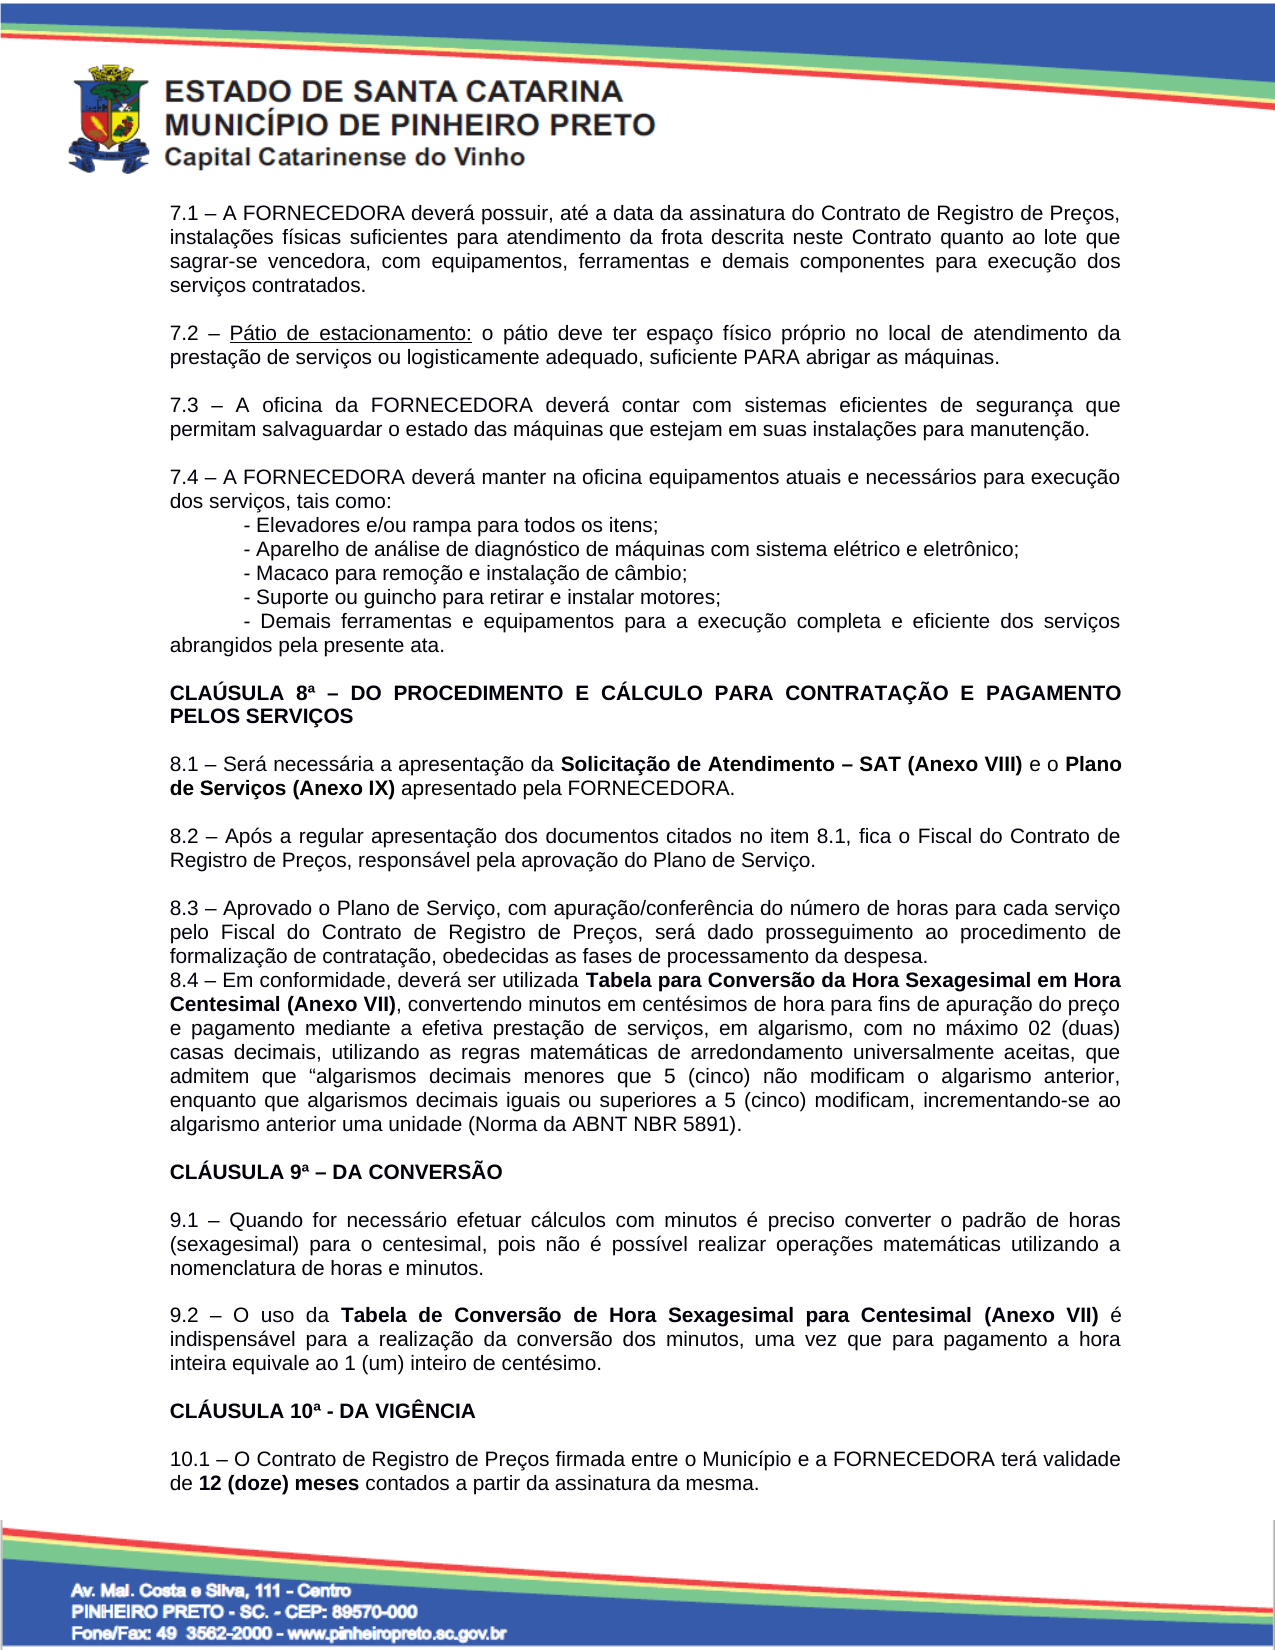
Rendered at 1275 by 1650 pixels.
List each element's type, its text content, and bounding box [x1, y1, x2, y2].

text 7.2 – Pátio de estacionamento: o pátio deve ter espaço físico próprio no local de atendimento da prestação de serviços ou logisticamente adequado, suficiente PARA abrigar as máquinas. [169, 321, 1122, 369]
text 8.1 – Será necessária a apresentação da Solicitação de Atendimento – SAT (Anexo VIII) e o Plano de Serviços (Anexo IX) apresentado pela FORNECEDORA. [169, 752, 1122, 800]
text - Demais ferramentas e equipamentos para a execução completa e eficiente dos serviços abrangidos pela presente ata. [169, 608, 1122, 656]
text 7.3 – A oficina da FORNECEDORA deverá contar com sistemas eficientes de segurança que permitam salvaguardar o estado das máquinas que estejam em suas instalações para manutenção. [169, 393, 1122, 441]
text - Macaco para remoção e instalação de câmbio; [169, 561, 1122, 584]
text 9.1 – Quando for necessário efetuar cálculos com minutos é preciso converter o padrão de horas (sexagesimal) para o centesimal, pois não é possível realizar operações matemáticas utilizando a nomenclatura de horas e minutos. [169, 1207, 1122, 1279]
text CLAÚSULA 8ª – DO PROCEDIMENTO E CÁLCULO PARA CONTRATAÇÃO E PAGAMENTO PELOS SERVIÇOS [169, 680, 1122, 728]
text - Suporte ou guincho para retirar e instalar motores; [169, 584, 1122, 608]
text CLÁUSULA 9ª – DA CONVERSÃO [169, 1159, 1122, 1183]
text CLÁUSULA 10ª - DA VIGÊNCIA [169, 1399, 1122, 1423]
text 7.4 – A FORNECEDORA deverá manter na oficina equipamentos atuais e necessários para execução dos serviços, tais como: [169, 465, 1122, 513]
text 9.2 – O uso da Tabela de Conversão de Hora Sexagesimal para Centesimal (Anexo VII) é indispensável para a realização da conversão dos minutos, uma vez que para pagamento a hora inteira equivale ao 1 (um) inteiro de centésimo. [169, 1303, 1122, 1375]
text 10.1 – O Contrato de Registro de Preços firmada entre o Município e a FORNECEDORA terá validade de 12 (doze) meses contados a partir da assinatura da mesma. [169, 1447, 1122, 1495]
text - Elevadores e/ou rampa para todos os itens; [169, 513, 1122, 537]
text 8.3 – Aprovado o Plano de Serviço, com apuração/conferência do número de horas para cada serviço pelo Fiscal do Contrato de Registro de Preços, será dado prosseguimento ao procedimento de formalização de contratação, obedecidas as fases de processamento da despesa. [169, 896, 1122, 968]
text 8.2 – Após a regular apresentação dos documentos citados no item 8.1, fica o Fiscal do Contrato de Registro de Preços, responsável pela aprovação do Plano de Serviço. [169, 824, 1122, 872]
text 7.1 – A FORNECEDORA deverá possuir, até a data da assinatura do Contrato de Registro de Preços, instalações físicas suficientes para atendimento da frota descrita neste Contrato quanto ao lote que sagrar-se vencedora, com equipamentos, ferramentas e demais componentes para execução dos serviços contratados. [169, 201, 1122, 297]
text 8.4 – Em conformidade, deverá ser utilizada Tabela para Conversão da Hora Sexagesimal em Hora Centesimal (Anexo VII), convertendo minutos em centésimos de hora para fins de apuração do preço e pagamento mediante a efetiva prestação de serviços, em algarismo, com no máximo 02 (duas) casas decimais, utilizando as regras matemáticas de arredondamento universalmente aceitas, que admitem que “algarismos decimais menores que 5 (cinco) não modificam o algarismo anterior, enquanto que algarismos decimais iguais ou superiores a 5 (cinco) modificam, incrementando-se ao algarismo anterior uma unidade (Norma da ABNT NBR 5891). [169, 968, 1122, 1136]
text - Aparelho de análise de diagnóstico de máquinas com sistema elétrico e eletrônico; [169, 537, 1122, 561]
